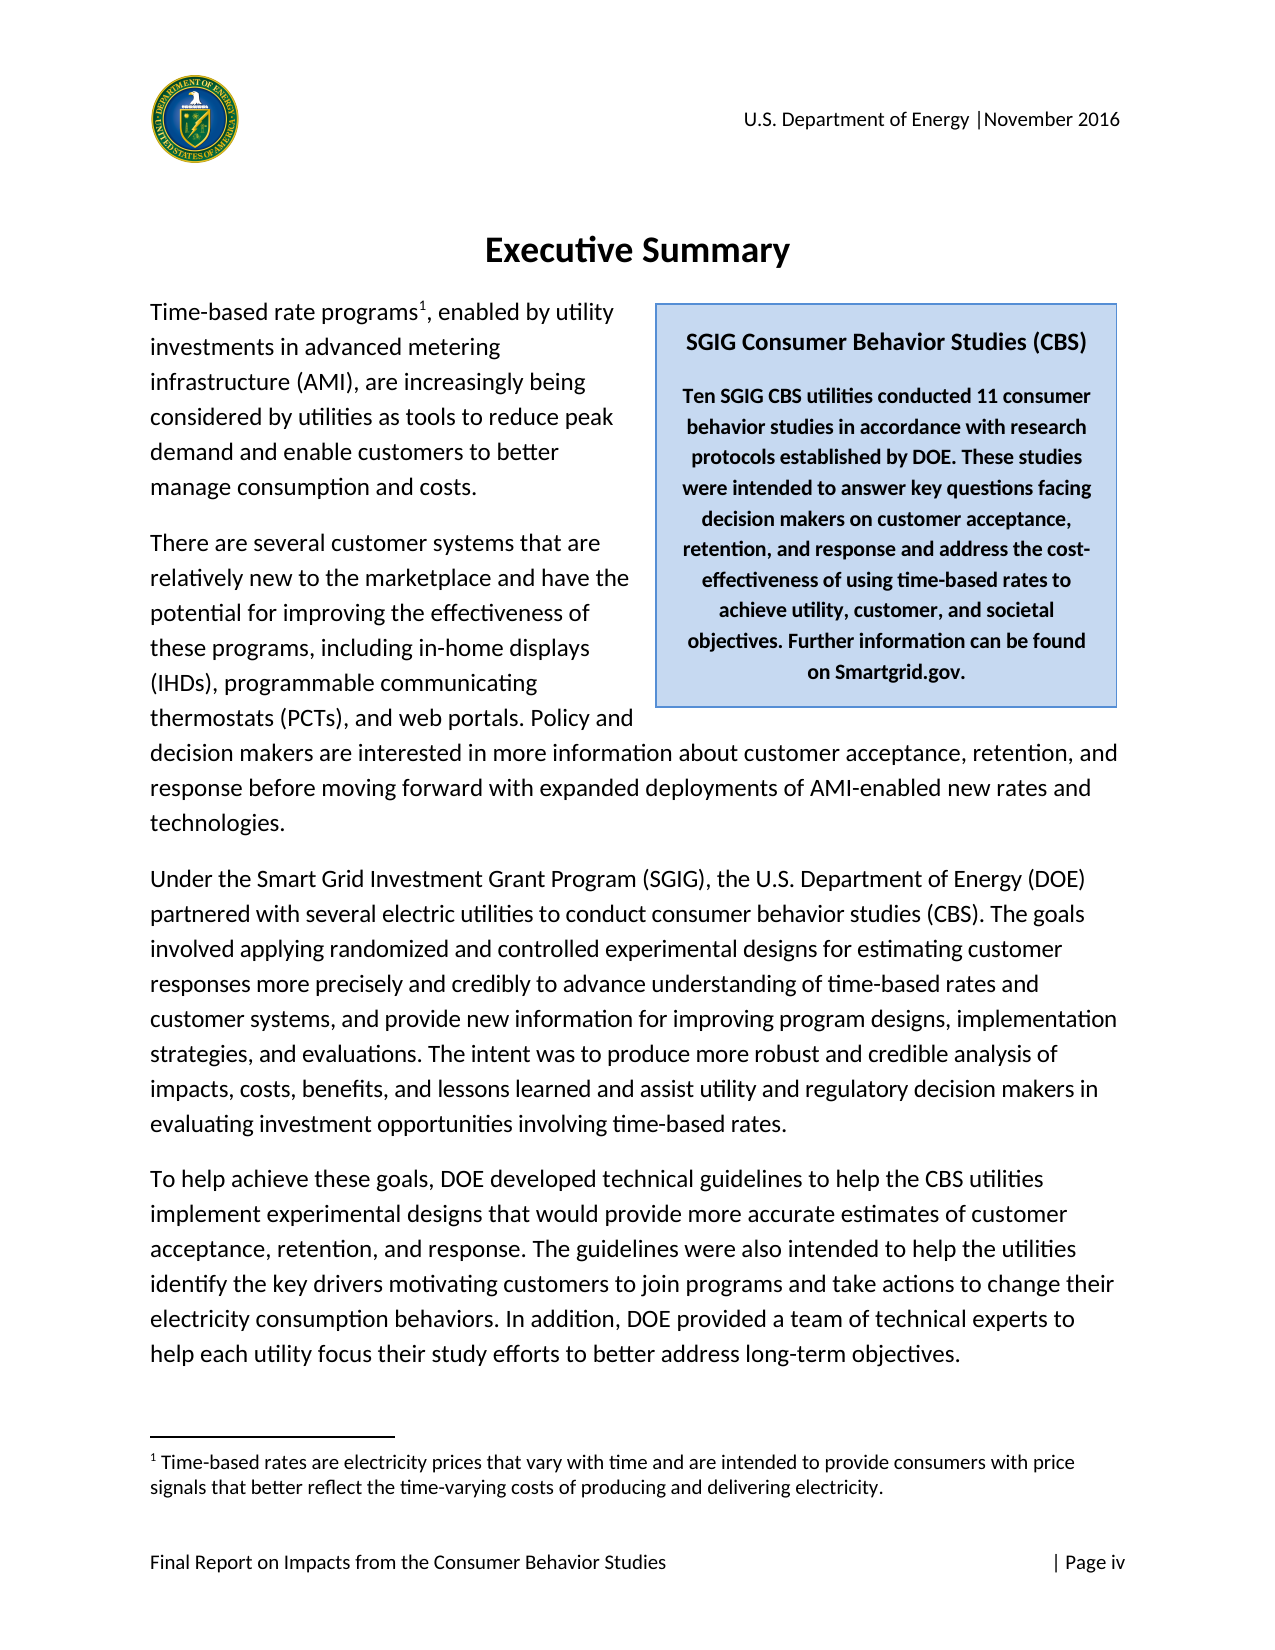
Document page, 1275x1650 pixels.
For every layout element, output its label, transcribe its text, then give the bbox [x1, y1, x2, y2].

picture [150, 75, 240, 165]
text Time-based rate programs, enabled by utility investments in advanced metering infrastructure (AMI), are increasingly being considered by utilities as tools to reduce peak demand and enable customers to better manage consumption and costs. [150, 296, 1125, 502]
text There are several customer systems that are relatively new to the marketplace and have the potential for improving the effectiveness of these programs, including in-home displays (IHDs), programmable communicating thermostats (PCTs), and web portals. Policy and decision makers are interested in more information about customer acceptance, retention, and response before moving forward with expanded deployments of AMI-enabled new rates and technologies. [150, 527, 1125, 837]
text Under the Smart Grid Investment Grant Program (SGIG), the U.S. Department of Energy (DOE) partnered with several electric utilities to conduct consumer behavior studies (CBS). The goals involved applying randomized and controlled experimental designs for estimating customer responses more precisely and credibly to advance understanding of time-based rates and customer systems, and provide new information for improving program designs, implementation strategies, and evaluations. The intent was to produce more robust and credible analysis of impacts, costs, benefits, and lessons learned and assist utility and regulatory decision makers in evaluating investment opportunities involving time-based rates. [150, 863, 1125, 1138]
subtitle Executive Summary [150, 226, 1125, 272]
text To help achieve these goals, DOE developed technical guidelines to help the CBS utilities implement experimental designs that would provide more accurate estimates of customer acceptance, retention, and response. The guidelines were also intended to help the utilities identify the key drivers motivating customers to join programs and take actions to change their electricity consumption behaviors. In addition, DOE provided a team of technical experts to help each utility focus their study efforts to better address long-term objectives. [150, 1164, 1125, 1369]
